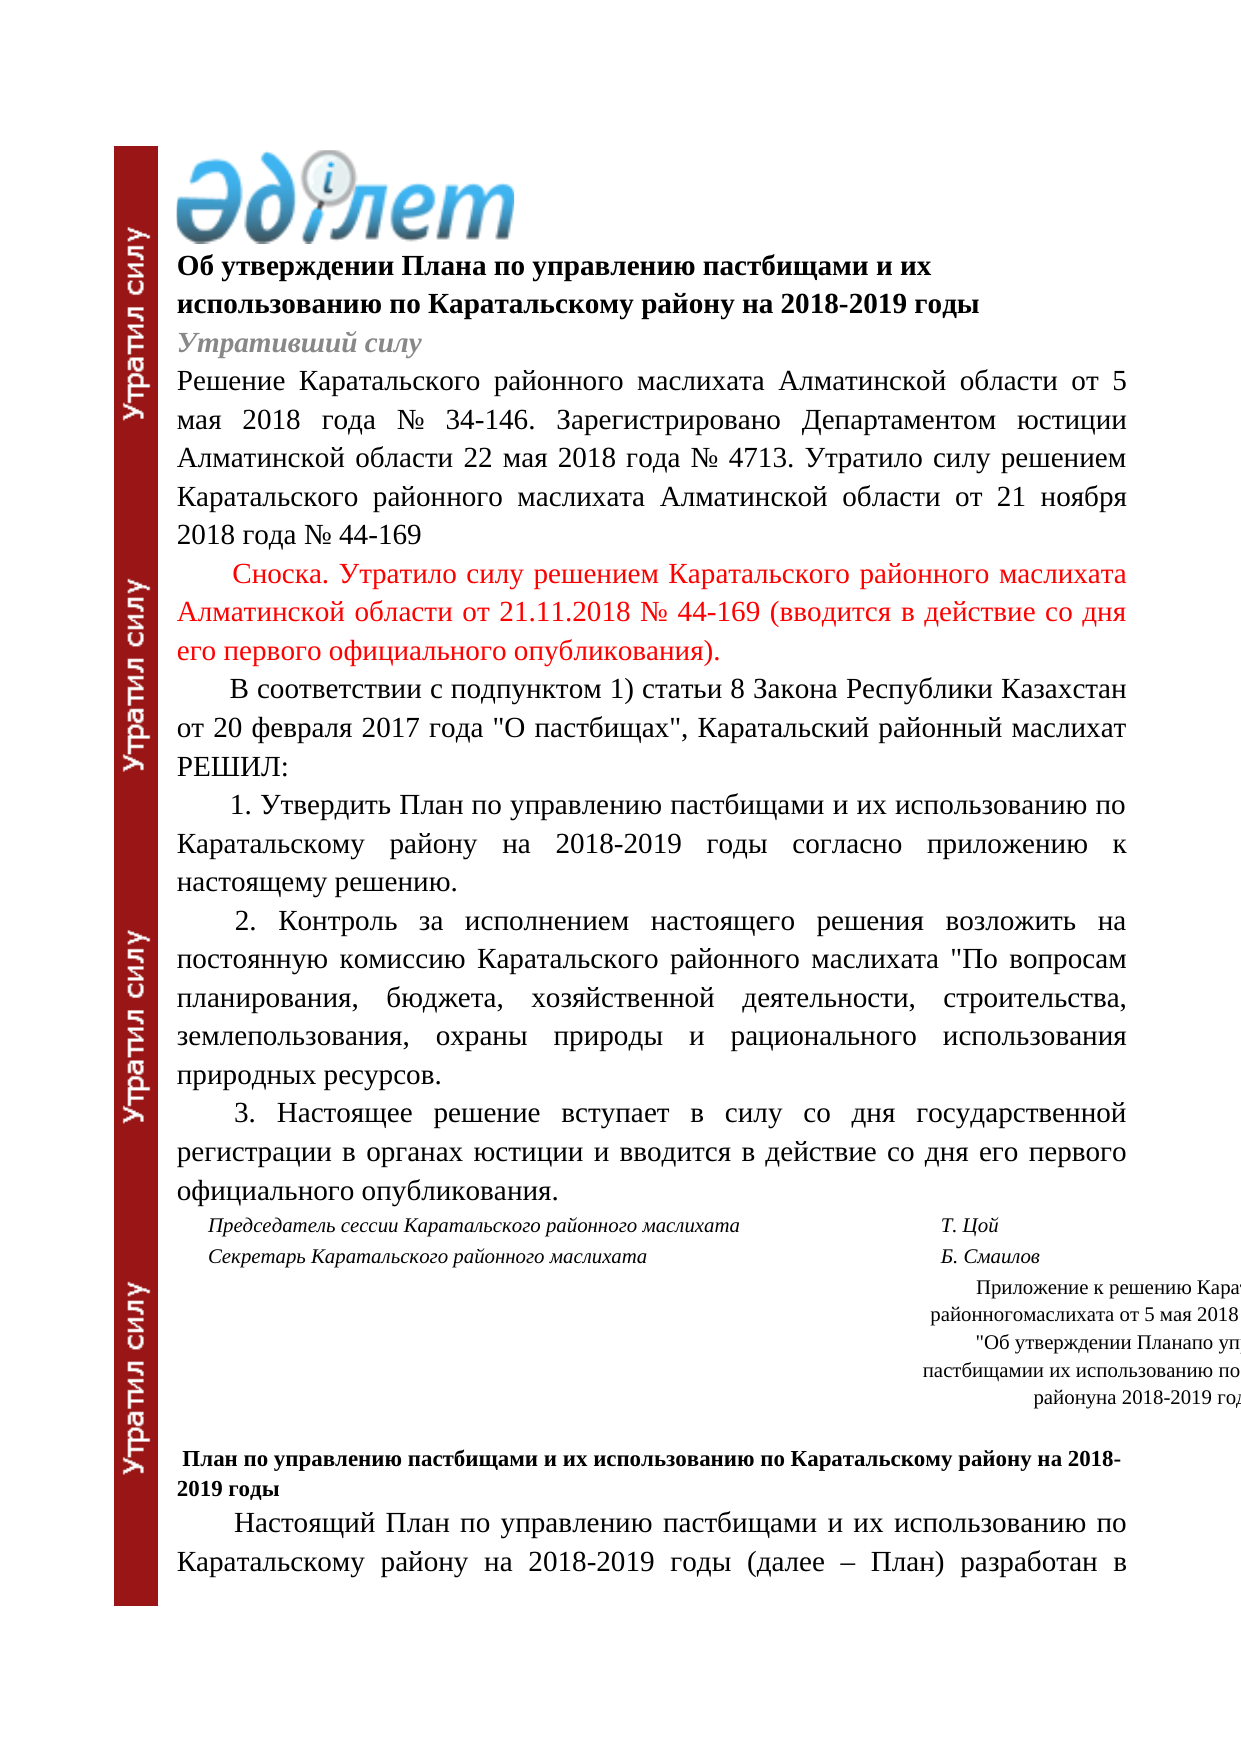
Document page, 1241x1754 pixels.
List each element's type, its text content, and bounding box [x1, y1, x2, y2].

table_cell Секретарь Каратальского районного маслихата [101, 1242, 939, 1273]
picture [114, 667, 158, 672]
picture [114, 1206, 158, 1211]
picture [114, 782, 158, 787]
text Утративший силу [112, 325, 1128, 358]
picture [114, 358, 158, 363]
picture [114, 320, 158, 325]
text Решение Каратальского районного маслихата Алматинской области от 5 мая 2018 года № 34-146. Зарегистрировано Департаментом юстиции Алматинской области 22 мая 2018 года № 4713. Утратило силу решением Каратальского районного маслихата Алматинской области от 21 ноября 2018 года № 44-169 [112, 363, 1128, 551]
table_header Председатель сессии Каратальского районного маслихата [101, 1211, 939, 1242]
text В соответствии с подпунктом 1) статьи 8 Закона Республики Казахстан от 20 февраля 2017 года "О пастбищах", Каратальский районный маслихат РЕШИЛ: [112, 672, 1128, 782]
table_header [101, 1273, 912, 1445]
text План по управлению пастбищами и их использованию по Каратальскому району на 2018-2019 годы [112, 1445, 1128, 1501]
text Сноска. Утратило силу решением Каратальского районного маслихата Алматинской области от 21.11.2018 № 44-169 (вводится в действие со дня его первого официального опубликования). [112, 556, 1128, 667]
table_header Приложение к решению Каратальского районногомаслихата от 5 мая 2018 года № 34-146 "Об утверждении Планапо управлению пастбищамии их использованию по Каратальскому районуна 2018-2019 годы" [912, 1273, 1240, 1445]
text Об утверждении Плана по управлению пастбищами и их использованию по Каратальскому району на 2018-2019 годы [112, 248, 1128, 320]
picture [114, 146, 158, 248]
text 2. Контроль за исполнением настоящего решения возложить на постоянную комиссию Каратальского районного маслихата "По вопросам планирования, бюджета, хозяйственной деятельности, строительства, землепользования, охраны природы и рационального использования природных ресурсов. [112, 903, 1128, 1091]
text 3. Настоящее решение вступает в силу со дня государственной регистрации в органах юстиции и вводится в действие со дня его первого официального опубликования. [112, 1096, 1128, 1206]
picture [114, 898, 158, 903]
picture [114, 1091, 158, 1096]
table_header Т. Цой [939, 1211, 1240, 1242]
picture [114, 1577, 158, 1606]
picture [114, 551, 158, 556]
table_cell Б. Смаилов [939, 1242, 1240, 1273]
picture [114, 1501, 158, 1505]
text 1. Утвердить План по управлению пастбищами и их использованию по Каратальскому району на 2018-2019 годы согласно приложению к настоящему решению. [112, 787, 1128, 898]
picture [176, 150, 515, 244]
